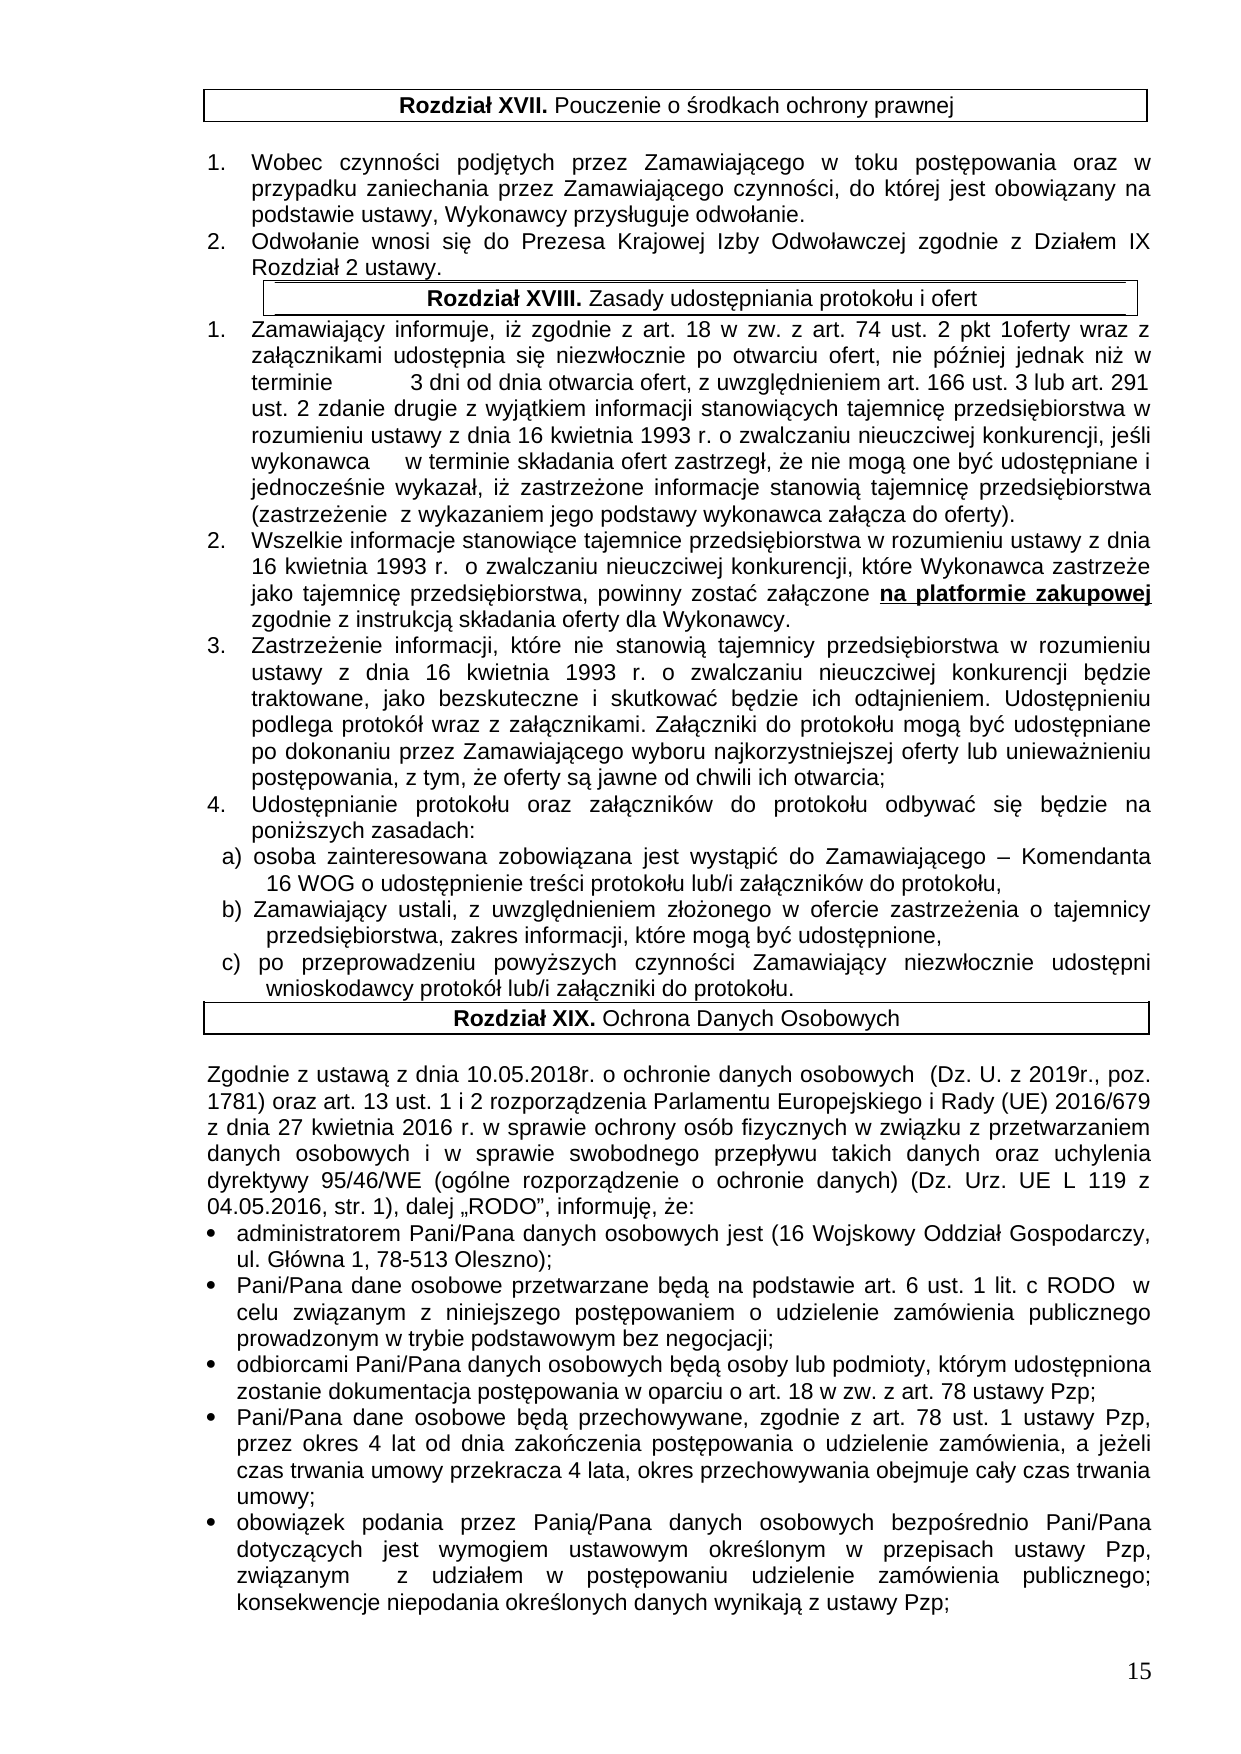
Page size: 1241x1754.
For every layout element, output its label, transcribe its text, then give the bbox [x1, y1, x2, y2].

list Wobec czynności podjętych przez Zamawiającego w toku postępowania oraz w przypadku zaniechania przez Zamawiającego czynności, do której jest obowiązany na podstawie ustawy, Wykonawcy przysługuje odwołanie. [207, 149, 1152, 228]
list Pani/Pana dane osobowe przetwarzane będą na podstawie art. 6 ust. 1 lit. c RODO w celu związanym z niniejszego postępowaniem o udzielenie zamówienia publicznego prowadzonym w trybie podstawowym bez negocjacji; [207, 1272, 1152, 1351]
text a) osoba zainteresowana zobowiązana jest wystąpić do Zamawiającego – Komendanta 16 WOG o udostępnienie treści protokołu lub/i załączników do protokołu, [222, 843, 1152, 896]
list obowiązek podania przez Panią/Pana danych osobowych bezpośrednio Pani/Pana dotyczących jest wymogiem ustawowym określonym w przepisach ustawy Pzp, związanym z udziałem w postępowaniu udzielenie zamówienia publicznego; konsekwencje niepodania określonych danych wynikają z ustawy Pzp; [207, 1509, 1152, 1615]
list administratorem Pani/Pana danych osobowych jest (16 Wojskowy Oddział Gospodarczy, ul. Główna 1, 78-513 Oleszno); [207, 1219, 1152, 1272]
list Odwołanie wnosi się do Prezesa Krajowej Izby Odwoławczej zgodnie z Działem IX Rozdział 2 ustawy. [207, 228, 1152, 280]
table_header Rozdział XVIII. Zasady udostępniania protokołu i ofert [264, 281, 1137, 315]
list Wszelkie informacje stanowiące tajemnice przedsiębiorstwa w rozumieniu ustawy z dnia 16 kwietnia 1993 r. o zwalczaniu nieuczciwej konkurencji, które Wykonawca zastrzeże jako tajemnicę przedsiębiorstwa, powinny zostać załączone na platformie zakupowej zgodnie z instrukcją składania oferty dla Wykonawcy. [207, 527, 1152, 632]
text b) Zamawiający ustali, z uwzględnieniem złożonego w ofercie zastrzeżenia o tajemnicy przedsiębiorstwa, zakres informacji, które mogą być udostępnione, [222, 896, 1152, 949]
text c) po przeprowadzeniu powyższych czynności Zamawiający niezwłocznie udostępni wnioskodawcy protokół lub/i załączniki do protokołu. [222, 949, 1152, 1001]
text Rozdział XIX. Ochrona Danych Osobowych [205, 1003, 1148, 1033]
list Pani/Pana dane osobowe będą przechowywane, zgodnie z art. 78 ust. 1 ustawy Pzp, przez okres 4 lat od dnia zakończenia postępowania o udzielenie zamówienia, a jeżeli czas trwania umowy przekracza 4 lata, okres przechowywania obejmuje cały czas trwania umowy; [207, 1404, 1152, 1509]
list Udostępnianie protokołu oraz załączników do protokołu odbywać się będzie na poniższych zasadach: [207, 791, 1152, 843]
list odbiorcami Pani/Pana danych osobowych będą osoby lub podmioty, którym udostępniona zostanie dokumentacja postępowania w oparciu o art. 18 w zw. z art. 78 ustawy Pzp; [207, 1351, 1152, 1404]
list Zamawiający informuje, iż zgodnie z art. 18 w zw. z art. 74 ust. 2 pkt 1oferty wraz z załącznikami udostępnia się niezwłocznie po otwarciu ofert, nie później jednak niż w terminie 3 dni od dnia otwarcia ofert, z uwzględnieniem art. 166 ust. 3 lub art. 291 ust. 2 zdanie drugie z wyjątkiem informacji stanowiących tajemnicę przedsiębiorstwa w rozumieniu ustawy z dnia 16 kwietnia 1993 r. o zwalczaniu nieuczciwej konkurencji, jeśli wykonawca w terminie składania ofert zastrzegł, że nie mogą one być udostępniane i jednocześnie wykazał, iż zastrzeżone informacje stanowią tajemnicę przedsiębiorstwa (zastrzeżenie z wykazaniem jego podstawy wykonawca załącza do oferty). [207, 316, 1152, 527]
list Zastrzeżenie informacji, które nie stanowią tajemnicy przedsiębiorstwa w rozumieniu ustawy z dnia 16 kwietnia 1993 r. o zwalczaniu nieuczciwej konkurencji będzie traktowane, jako bezskuteczne i skutkować będzie ich odtajnieniem. Udostępnieniu podlega protokół wraz z załącznikami. Załączniki do protokołu mogą być udostępniane po dokonaniu przez Zamawiającego wyboru najkorzystniejszej oferty lub unieważnieniu postępowania, z tym, że oferty są jawne od chwili ich otwarcia; [207, 632, 1152, 791]
text Zgodnie z ustawą z dnia 10.05.2018r. o ochronie danych osobowych (Dz. U. z 2019r., poz. 1781) oraz art. 13 ust. 1 i 2 rozporządzenia Parlamentu Europejskiego i Rady (UE) 2016/679 z dnia 27 kwietnia 2016 r. w sprawie ochrony osób fizycznych w związku z przetwarzaniem danych osobowych i w sprawie swobodnego przepływu takich danych oraz uchylenia dyrektywy 95/46/WE (ogólne rozporządzenie o ochronie danych) (Dz. Urz. UE L 119 z 04.05.2016, str. 1), dalej „RODO”, informuję, że: [207, 1061, 1152, 1219]
text Rozdział XVII. Pouczenie o środkach ochrony prawnej [205, 90, 1146, 121]
